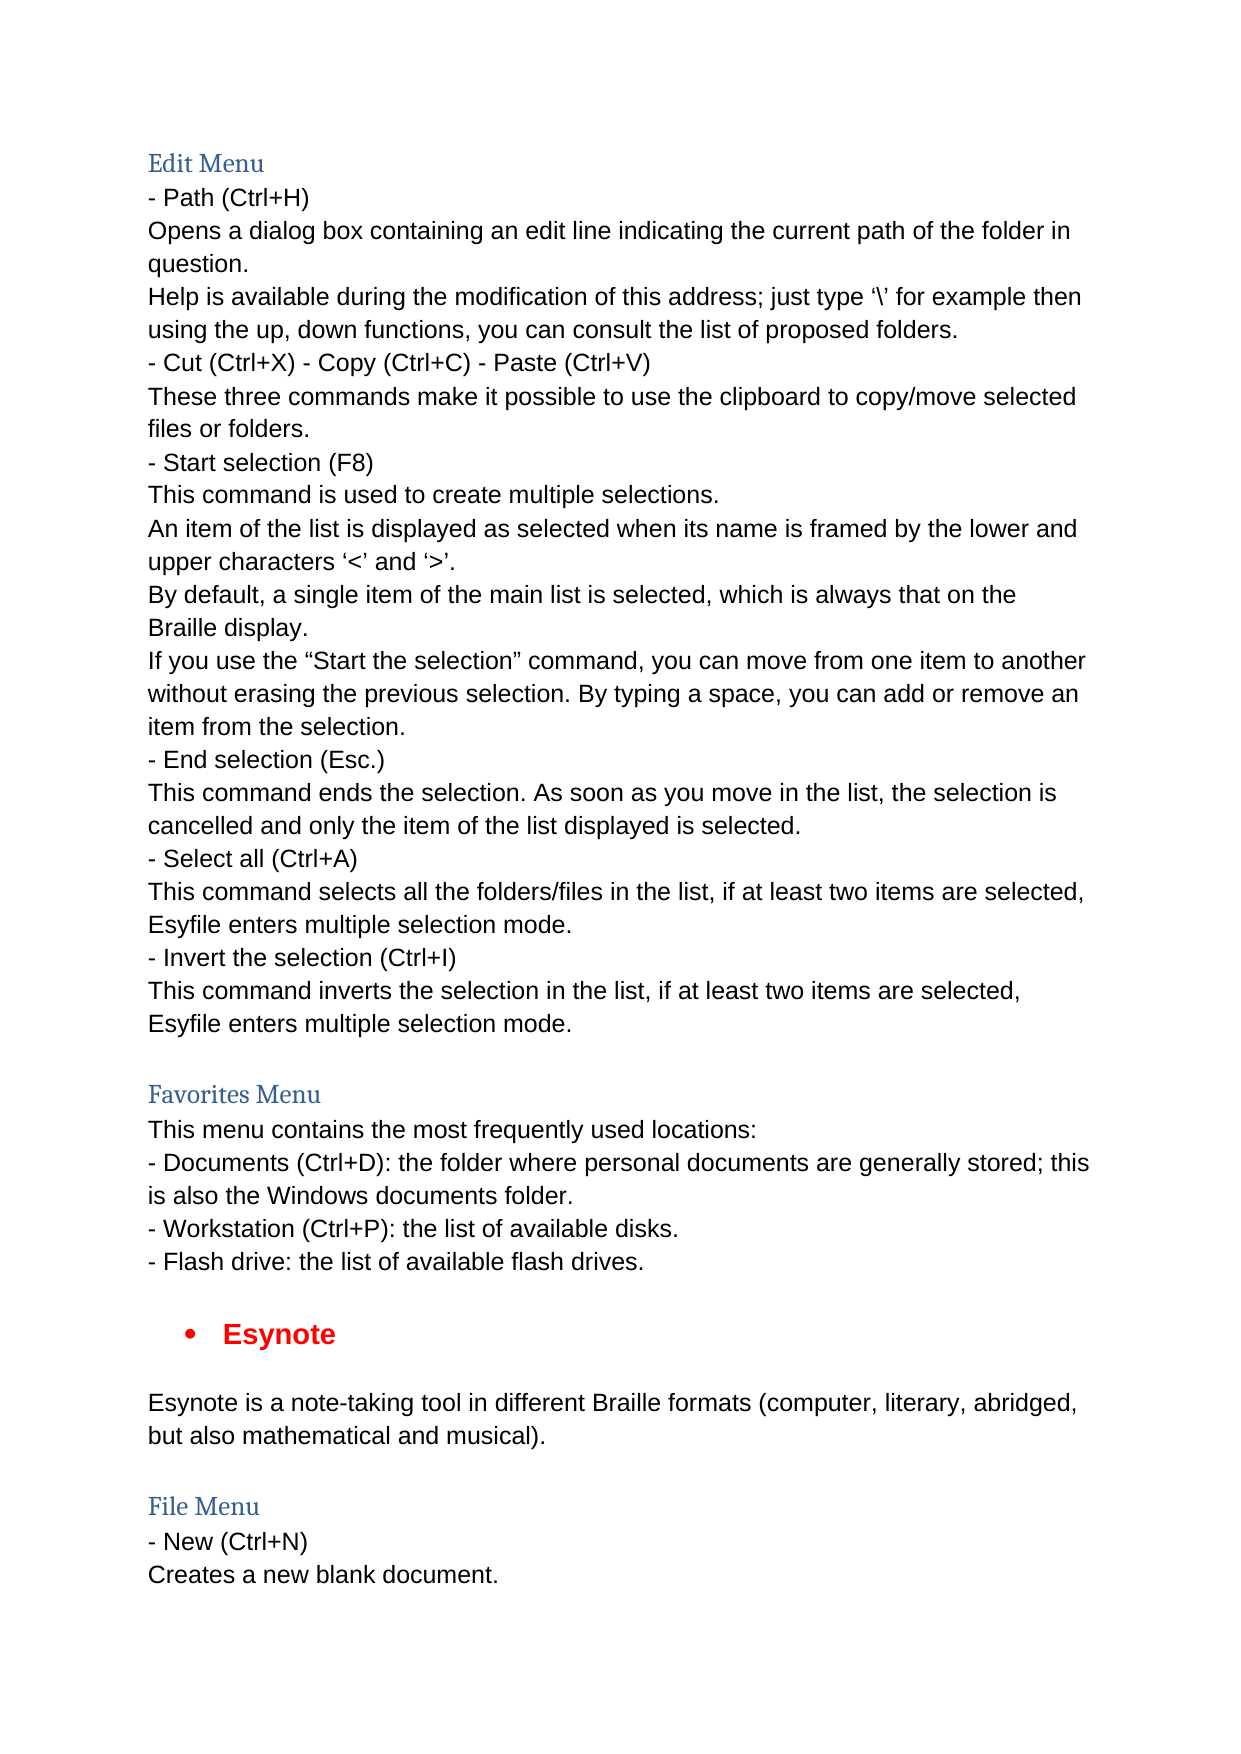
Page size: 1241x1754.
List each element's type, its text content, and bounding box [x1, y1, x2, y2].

text This command selects all the folders/files in the list, if at least two items are selected, Esyfile enters multiple selection mode. [148, 877, 1093, 938]
text An item of the list is displayed as selected when its name is framed by the lower and upper characters ‘<’ and ‘>’. [148, 513, 1093, 575]
text - Flash drive: the list of available flash drives. [148, 1247, 1093, 1276]
text - Cut (Ctrl+X) - Copy (Ctrl+C) - Paste (Ctrl+V) [148, 348, 1093, 377]
text - Workstation (Ctrl+P): the list of available disks. [148, 1214, 1093, 1243]
text Esynote is a note-taking tool in different Braille formats (computer, literary, abridged, but also mathematical and musical). [148, 1388, 1093, 1450]
text - Start selection (F8) [148, 447, 1093, 476]
subtitle File Menu [148, 1491, 1093, 1522]
text By default, a single item of the main list is selected, which is always that on the Braille display. [148, 579, 1093, 641]
text Help is available during the modification of this address; just type ‘\’ for example then using the up, down functions, you can consult the list of proposed folders. [148, 282, 1093, 344]
text Opens a dialog box containing an edit line indicating the current path of the folder in question. [148, 216, 1093, 278]
text If you use the “Start the selection” command, you can move from one item to another without erasing the previous selection. By typing a space, you can add or remove an item from the selection. [148, 646, 1093, 740]
text - New (Ctrl+N) [148, 1527, 1093, 1556]
text These three commands make it possible to use the clipboard to copy/move selected files or folders. [148, 381, 1093, 443]
text - Path (Ctrl+H) [148, 183, 1093, 212]
subtitle Edit Menu [148, 148, 1093, 179]
text - Invert the selection (Ctrl+I) [148, 943, 1093, 972]
subtitle Favorites Menu [148, 1079, 1093, 1110]
text This menu contains the most frequently used locations: [148, 1115, 1093, 1143]
text - Documents (Ctrl+D): the folder where personal documents are generally stored; this is also the Windows documents folder. [148, 1148, 1093, 1209]
text This command is used to create multiple selections. [148, 481, 1093, 509]
text - End selection (Esc.) [148, 745, 1093, 773]
subtitle Esynote [185, 1317, 1093, 1351]
text Creates a new blank document. [148, 1560, 1093, 1589]
text This command ends the selection. As soon as you move in the list, the selection is cancelled and only the item of the list displayed is selected. [148, 778, 1093, 839]
text - Select all (Ctrl+A) [148, 844, 1093, 872]
text This command inverts the selection in the list, if at least two items are selected, Esyfile enters multiple selection mode. [148, 976, 1093, 1038]
